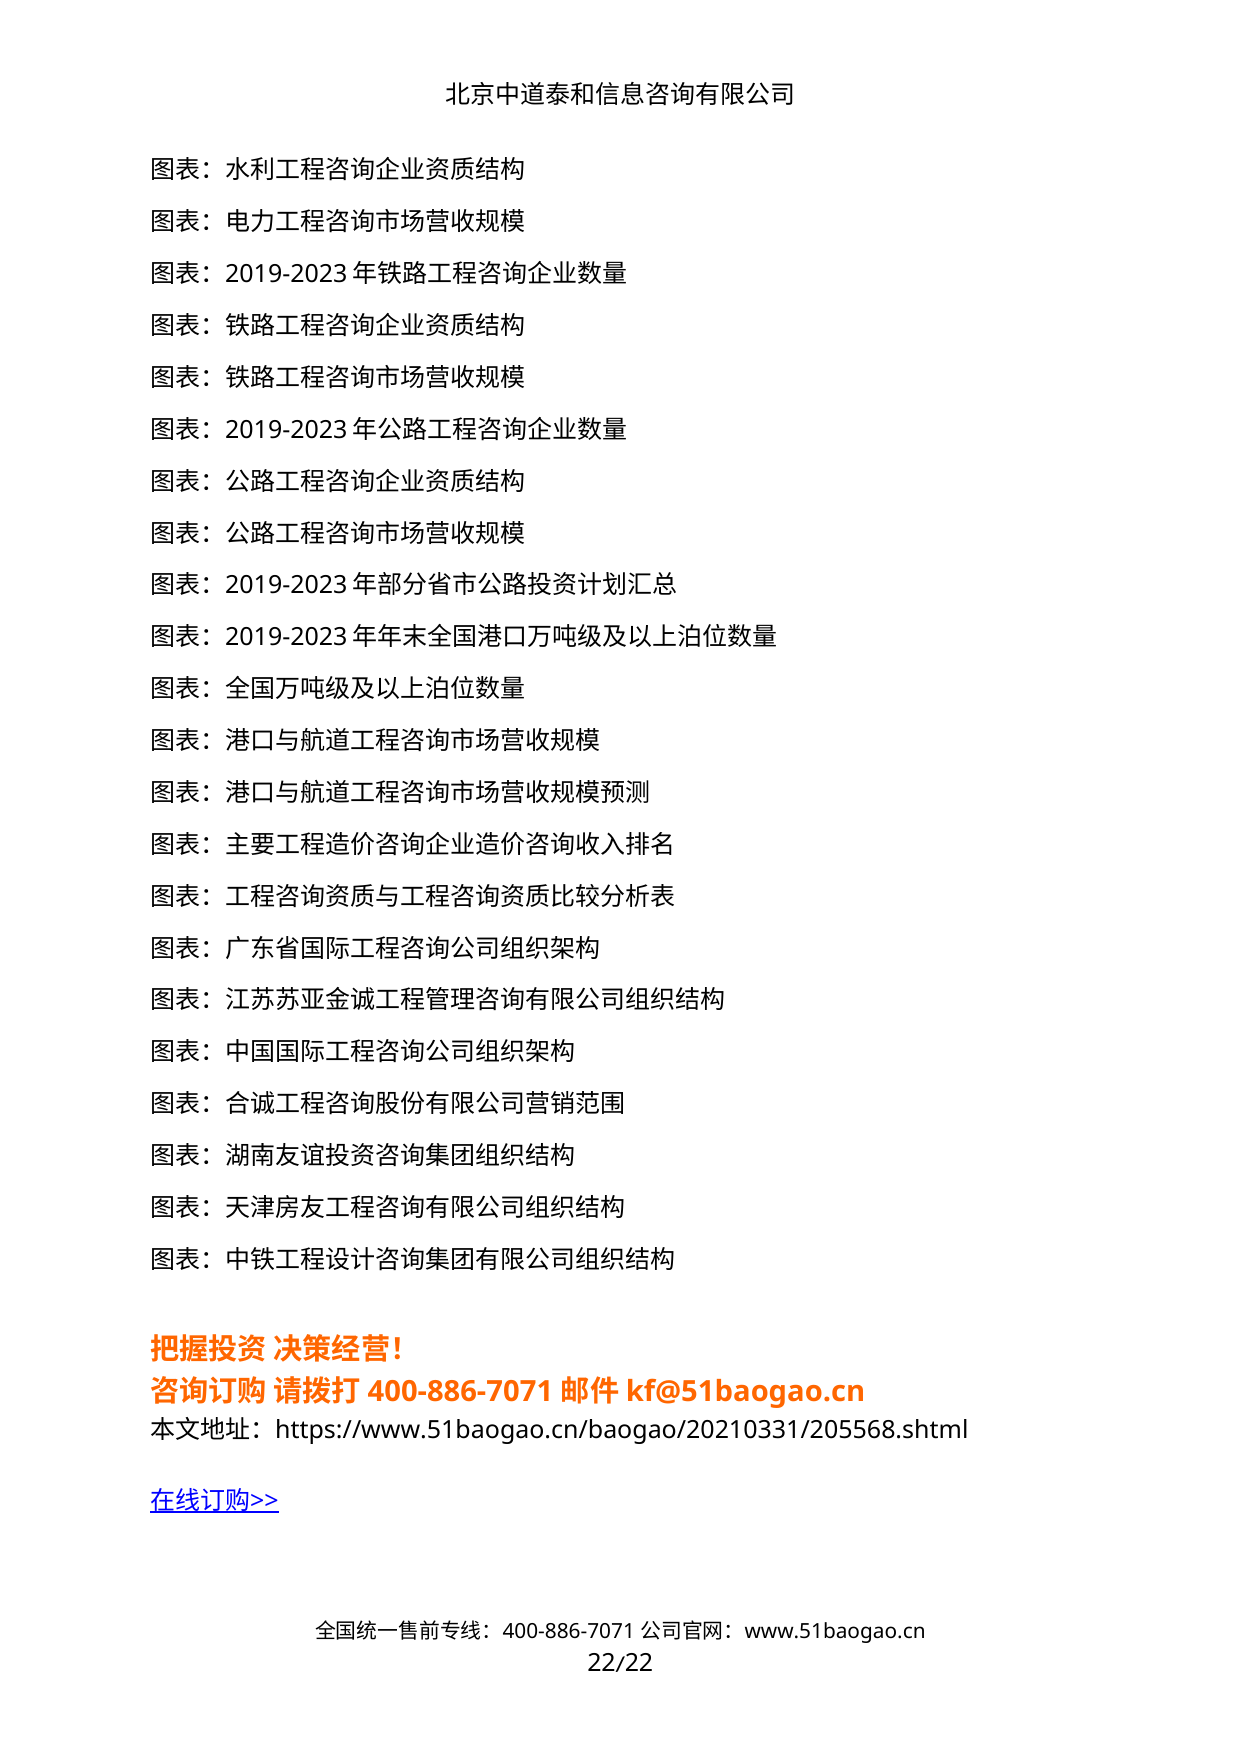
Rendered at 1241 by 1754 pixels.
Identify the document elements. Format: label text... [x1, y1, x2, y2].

text 图表：铁路工程咨询市场营收规模 [150, 357, 1090, 394]
text 把握投资 决策经营！咨询订购 请拨打 400-886-7071 邮件 kf@51baogao.cn本文地址：https://www.51baogao.cn/baogao/20210331/205568.shtml [150, 1291, 1090, 1446]
text 图表：铁路工程咨询企业资质结构 [150, 306, 1090, 342]
text 在线订购>> [150, 1446, 1090, 1517]
text 图表：2019-2023年年末全国港口万吨级及以上泊位数量 [150, 617, 1090, 653]
text 图表：2019-2023年部分省市公路投资计划汇总 [150, 565, 1090, 601]
text 图表：港口与航道工程咨询市场营收规模预测 [150, 772, 1090, 809]
text 图表：湖南友谊投资咨询集团组织结构 [150, 1136, 1090, 1172]
text 图表：2019-2023年铁路工程咨询企业数量 [150, 254, 1090, 290]
text 图表：天津房友工程咨询有限公司组织结构 [150, 1187, 1090, 1224]
text 图表：公路工程咨询市场营收规模 [150, 513, 1090, 549]
text 图表：水利工程咨询企业资质结构 [150, 150, 1090, 186]
text 图表：主要工程造价咨询企业造价咨询收入排名 [150, 824, 1090, 861]
text 图表：公路工程咨询企业资质结构 [150, 461, 1090, 497]
text 图表：中铁工程设计咨询集团有限公司组织结构 [150, 1239, 1090, 1276]
text 图表：2019-2023年公路工程咨询企业数量 [150, 409, 1090, 446]
text 图表：工程咨询资质与工程咨询资质比较分析表 [150, 876, 1090, 912]
text 图表：港口与航道工程咨询市场营收规模 [150, 721, 1090, 757]
text 图表：江苏苏亚金诚工程管理咨询有限公司组织结构 [150, 980, 1090, 1016]
text 图表：全国万吨级及以上泊位数量 [150, 669, 1090, 705]
text 图表：合诚工程咨询股份有限公司营销范围 [150, 1084, 1090, 1120]
text 图表：中国国际工程咨询公司组织架构 [150, 1032, 1090, 1068]
text 图表：广东省国际工程咨询公司组织架构 [150, 928, 1090, 964]
text 图表：电力工程咨询市场营收规模 [150, 202, 1090, 238]
